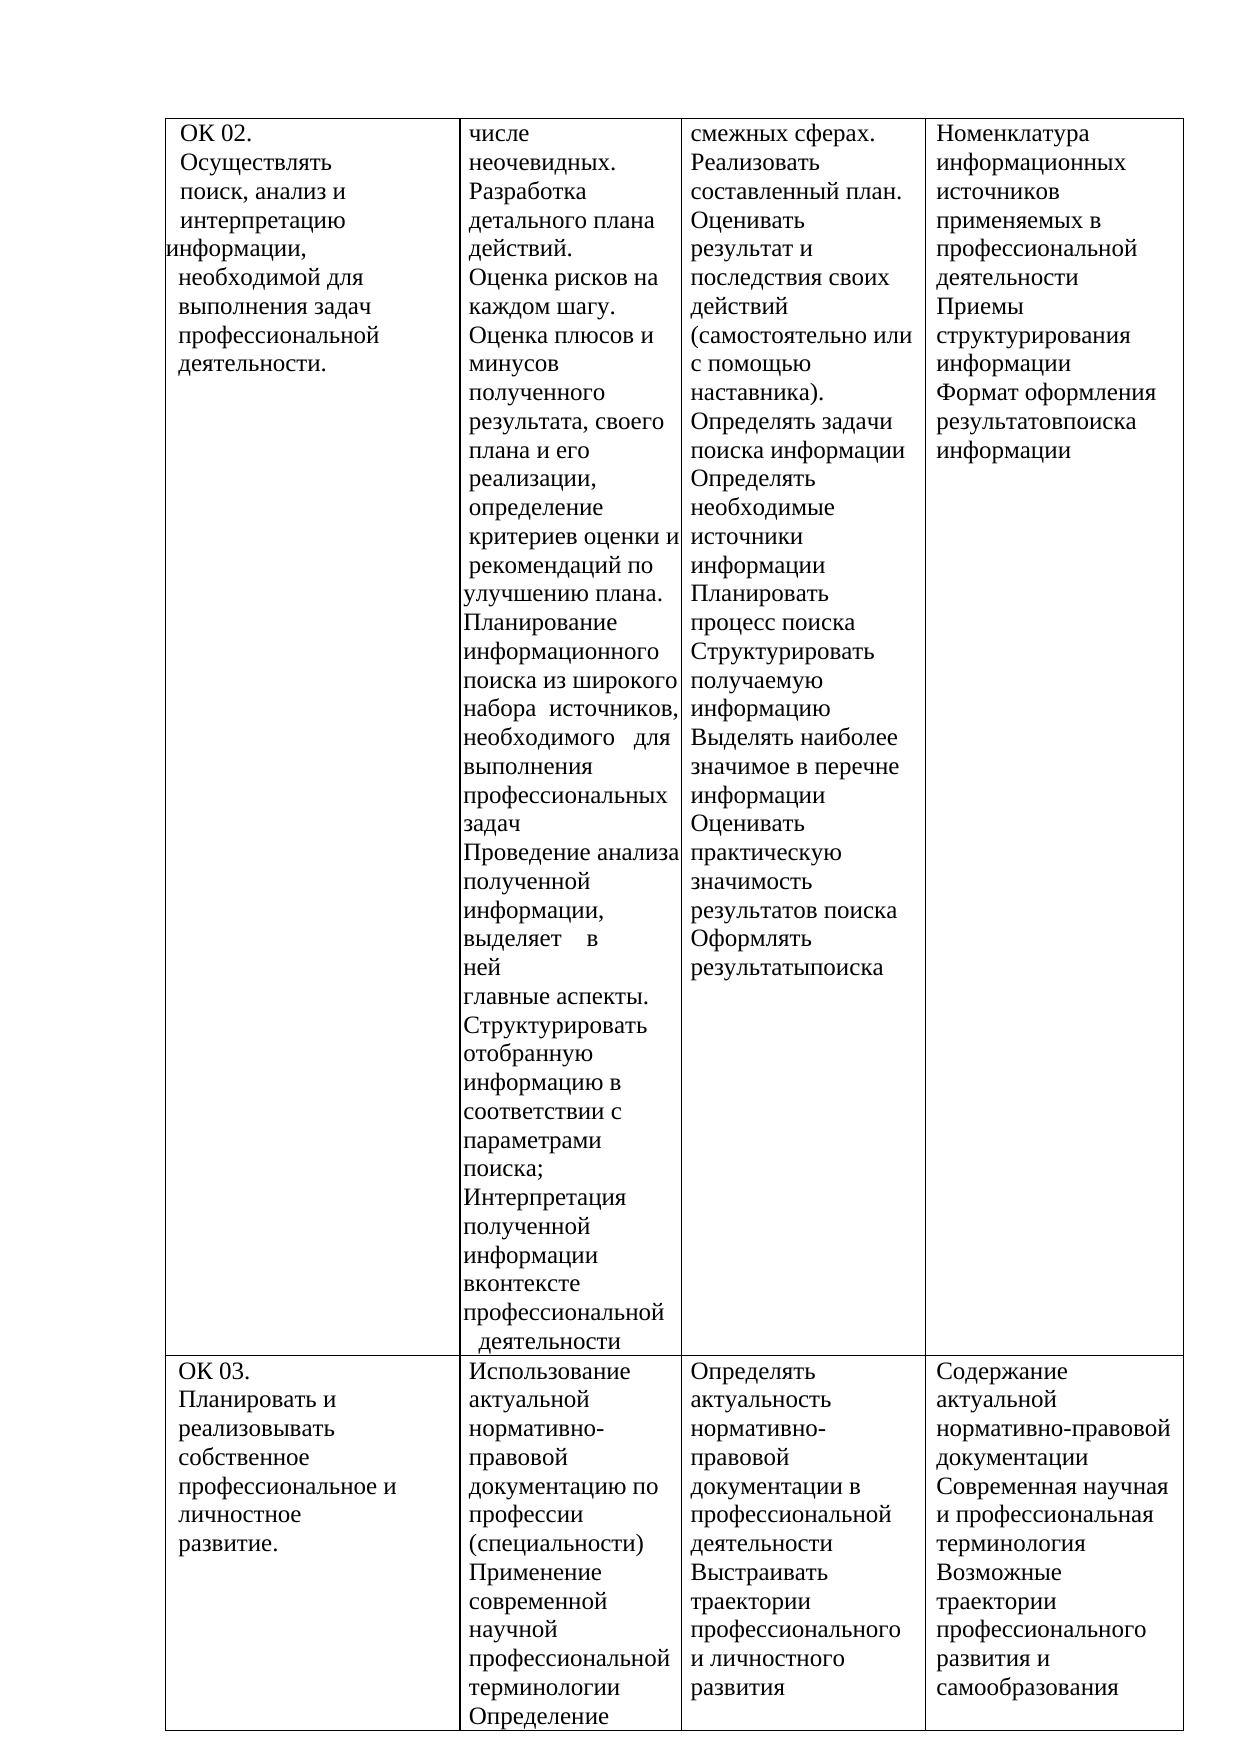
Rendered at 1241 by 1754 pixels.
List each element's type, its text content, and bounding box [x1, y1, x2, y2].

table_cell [682, 1356, 925, 1730]
table_cell Распознавание сложных проблемных ситуаций в различных контекстах. Проведение анализа сложных ситуаций при решении задач профессиональной деятельности. Определение этапов решения задачи. Определение потребности в информации. Осуществление эффективного поиска. Выделение всех возможных источников нужных ресурсов, в том числе неочевидных. Разработка детального плана действий. Оценка рисков на каждом шагу. Оценка плюсов и минусов полученного результата, своего плана и его реализации, определение критериев оценки и рекомендаций по улучшению плана. Планирование информационного поиска из широкого набора источников, необходимого для выполнения профессиональных задач Проведение анализа полученной информации, выделяет в ней главные аспекты. Структурировать отобранную информацию в соответствии с параметрами поиска; Интерпретация полученной информации вконтексте профессиональной деятельности [461, 119, 681, 1355]
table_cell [166, 1356, 459, 1730]
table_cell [926, 1356, 1183, 1730]
table_cell ОК 02. Осуществлять поиск, анализ и интерпретацию информации, необходимой для выполнения задач профессиональной деятельности. [166, 119, 459, 1355]
table_cell Номенклатура информационных источников применяемых в профессиональной деятельности Приемы структурирования информации Формат оформления результатовпоиска информации [926, 119, 1183, 1355]
table_cell Распознавать задачу и/или проблему в профессиональном и/или социальном контексте. Анализировать задачу и/или проблему и выделять её составные части. Правильно выявлять и эффективно искать информацию, необходимую для решения задачи и/или проблемы. Составить план действия. Определять необходимые ресурсы. Владеть актуальными методами работы в профессиональной и смежных сферах. Реализовать составленный план. Оценивать результат и последствия своих действий (самостоятельно или с помощью наставника). Определять задачи поиска информации Определять необходимые источники информации Планировать процесс поиска Структурировать получаемую информацию Выделять наиболее значимое в перечне информации Оценивать практическую значимость результатов поиска Оформлять результатыпоиска [682, 119, 925, 1355]
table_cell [461, 1356, 681, 1730]
